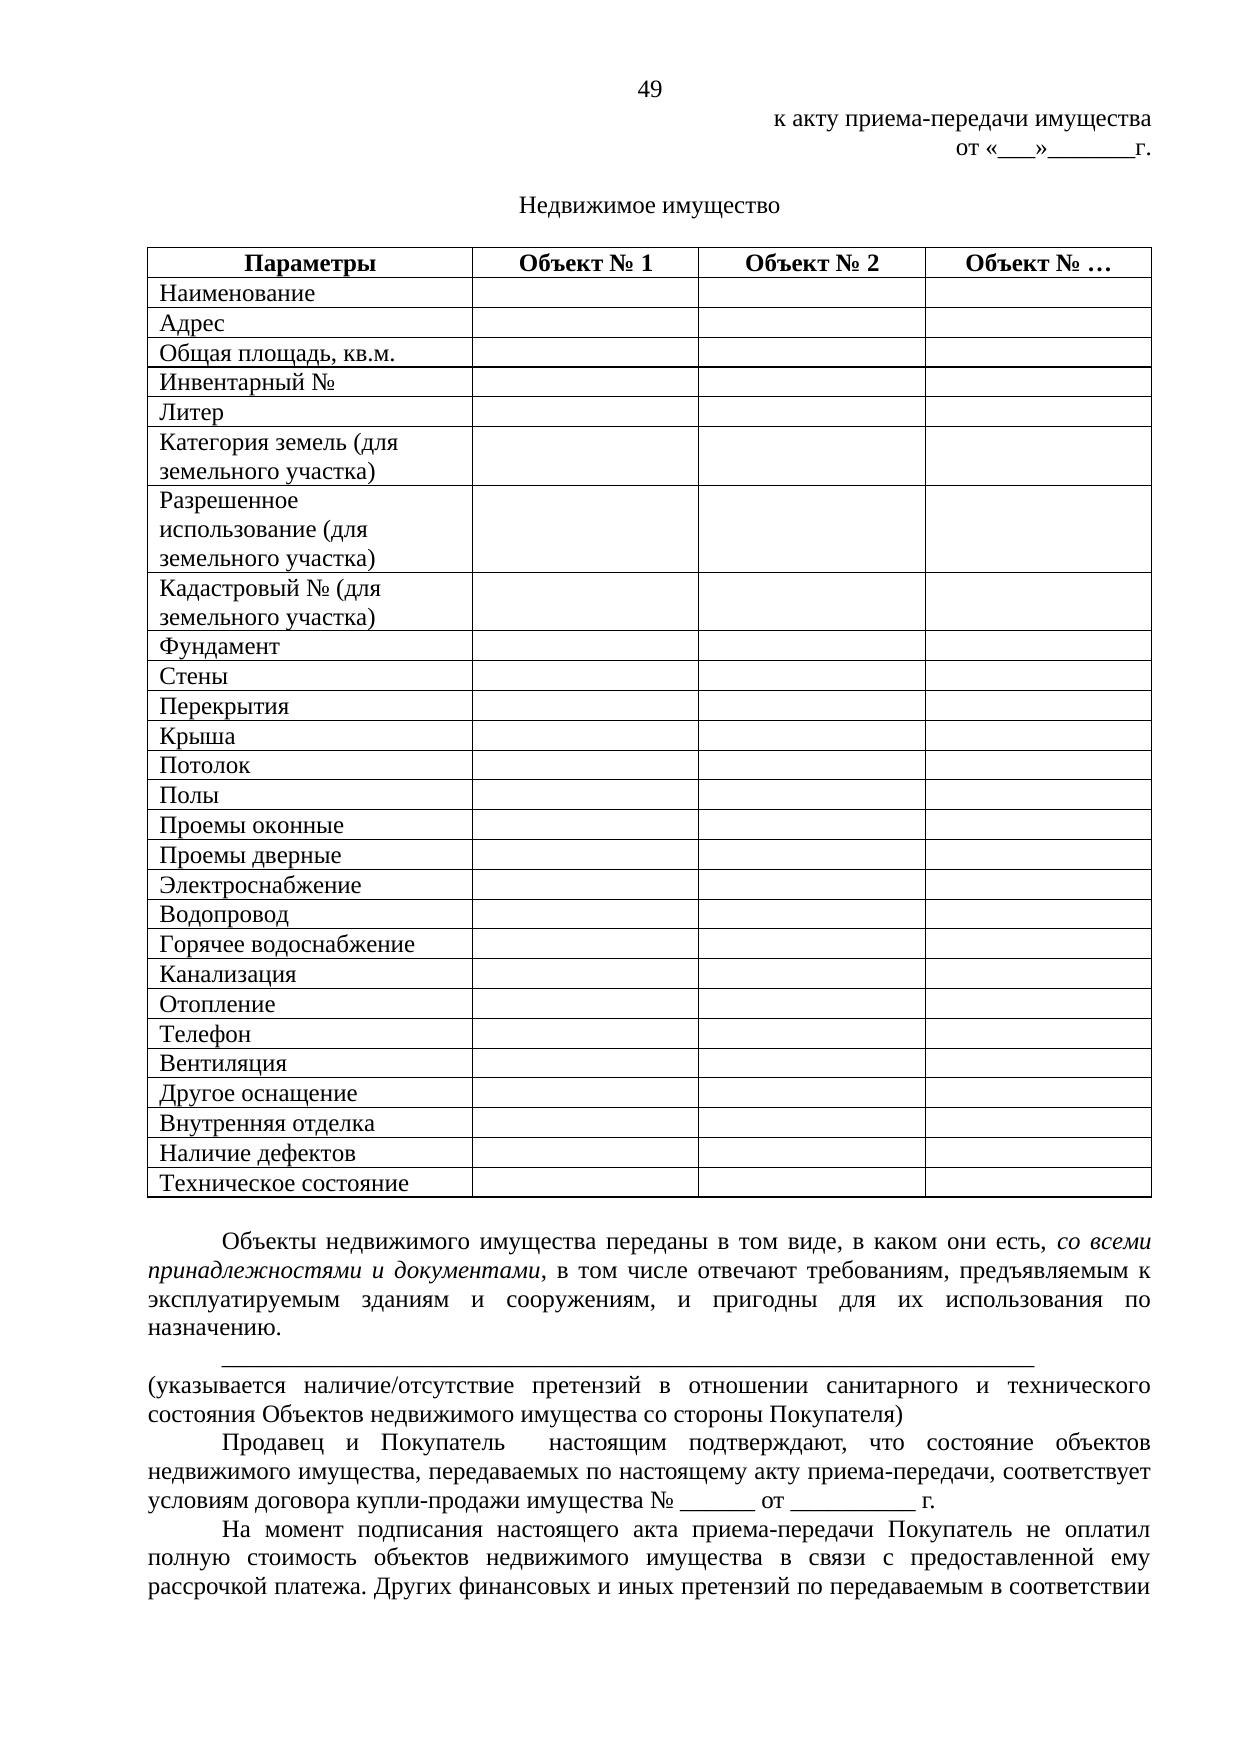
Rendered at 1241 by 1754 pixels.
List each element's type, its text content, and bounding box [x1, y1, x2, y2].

table_cell [699, 1138, 925, 1167]
table_cell [699, 780, 925, 809]
table_cell [926, 573, 1151, 630]
table_cell Крыша [148, 721, 472, 749]
table_cell [926, 427, 1151, 484]
table_cell [699, 338, 925, 366]
table_cell Адрес [148, 308, 472, 337]
table_cell [473, 486, 698, 572]
table_header Параметры [148, 248, 472, 277]
table_cell Отопление [148, 989, 472, 1018]
table_cell [699, 308, 925, 337]
table_cell [926, 631, 1151, 660]
table_cell [699, 1078, 925, 1107]
table_cell [699, 989, 925, 1018]
table_cell [473, 368, 698, 396]
table_header Объект № 1 [473, 248, 698, 277]
table_cell Потолок [148, 751, 472, 779]
table_cell [926, 1078, 1151, 1107]
table_cell [473, 870, 698, 898]
table_cell Перекрытия [148, 691, 472, 720]
table_cell [926, 989, 1151, 1018]
table_cell [926, 278, 1151, 307]
text Объекты недвижимого имущества переданы в том виде, в каком они есть, со всеми принадлежностями и документами, в том числе отвечают требованиям, предъявляемым к эксплуатируемым зданиям и сооружениям, и пригодны для их использования по назначению. [148, 1226, 1152, 1341]
table_cell [926, 368, 1151, 396]
table_cell [926, 900, 1151, 928]
table_cell [699, 840, 925, 869]
text _________________________________________________________________ (указывается наличие/отсутствие претензий в отношении санитарного и технического состояния Объектов недвижимого имущества со стороны Покупателя) [148, 1341, 1152, 1427]
table_cell [926, 929, 1151, 958]
table_cell Электроснабжение [148, 870, 472, 898]
table_cell Литер [148, 397, 472, 426]
table_cell [926, 397, 1151, 426]
table_cell [699, 870, 925, 898]
table_cell [699, 929, 925, 958]
table_cell Наличие дефектов [148, 1138, 472, 1167]
table_cell [926, 751, 1151, 779]
table_cell [699, 486, 925, 572]
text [148, 1514, 1152, 1600]
table_cell [926, 780, 1151, 809]
table_cell Другое оснащение [148, 1078, 472, 1107]
table_header Объект № … [926, 248, 1151, 277]
table_cell [699, 1049, 925, 1077]
table_cell Проемы дверные [148, 840, 472, 869]
table_cell [699, 721, 925, 749]
table_cell [473, 1049, 698, 1077]
table_cell [699, 427, 925, 484]
table_cell [926, 1019, 1151, 1047]
table_cell [473, 573, 698, 630]
table_cell [926, 840, 1151, 869]
table_cell [926, 721, 1151, 749]
table_cell [473, 1138, 698, 1167]
text Продавец и Покупатель настоящим подтверждают, что состояние объектов недвижимого имущества, передаваемых по настоящему акту приема-передачи, соответствует условиям договора купли-продажи имущества № ______ от __________ г. [148, 1427, 1152, 1514]
table_cell [473, 1108, 698, 1137]
table_cell [473, 308, 698, 337]
table_cell Канализация [148, 959, 472, 988]
table_cell [473, 691, 698, 720]
table_cell [699, 751, 925, 779]
table_cell [473, 721, 698, 749]
table_cell [699, 691, 925, 720]
table_cell Инвентарный № [148, 368, 472, 396]
table_cell [473, 959, 698, 988]
table_cell [926, 1049, 1151, 1077]
table_cell Внутренняя отделка [148, 1108, 472, 1137]
table_cell [926, 959, 1151, 988]
table_cell [473, 397, 698, 426]
table_cell Полы [148, 780, 472, 809]
table_cell [699, 631, 925, 660]
table_cell [473, 661, 698, 690]
table_cell [699, 397, 925, 426]
table_cell Разрешенное использование (для земельного участка) [148, 486, 472, 572]
text Недвижимое имущество [148, 190, 1152, 218]
table_cell [473, 810, 698, 839]
table_cell [926, 338, 1151, 366]
table_cell [926, 870, 1151, 898]
table_cell [473, 989, 698, 1018]
table_cell [699, 368, 925, 396]
table_cell Горячее водоснабжение [148, 929, 472, 958]
table_cell [926, 661, 1151, 690]
table_cell [699, 573, 925, 630]
table_cell [926, 810, 1151, 839]
text к акту приема-передачи имущества [148, 103, 1152, 132]
table_cell [699, 1168, 925, 1196]
table_cell [699, 1108, 925, 1137]
table_cell [473, 1168, 698, 1196]
table_cell Телефон [148, 1019, 472, 1047]
table_cell [473, 338, 698, 366]
table_cell Общая площадь, кв.м. [148, 338, 472, 366]
table_cell Вентиляция [148, 1049, 472, 1077]
text от «___»_______г. [148, 132, 1152, 161]
table_cell [473, 631, 698, 660]
table_cell [926, 1168, 1151, 1196]
table_cell Водопровод [148, 900, 472, 928]
table_header Объект № 2 [699, 248, 925, 277]
table_cell Фундамент [148, 631, 472, 660]
table_cell [699, 278, 925, 307]
table_cell [473, 900, 698, 928]
table_cell [699, 1019, 925, 1047]
table_cell Категория земель (для земельного участка) [148, 427, 472, 484]
table_cell [473, 278, 698, 307]
table_cell Кадастровый № (для земельного участка) [148, 573, 472, 630]
table_cell Проемы оконные [148, 810, 472, 839]
table_cell [473, 1078, 698, 1107]
table_cell [473, 929, 698, 958]
table_cell [473, 840, 698, 869]
table_cell [926, 1108, 1151, 1137]
table_cell [699, 900, 925, 928]
table_cell [699, 959, 925, 988]
table_cell [473, 1019, 698, 1047]
table_cell [473, 751, 698, 779]
table_cell [473, 780, 698, 809]
table_cell [699, 810, 925, 839]
table_cell [926, 308, 1151, 337]
table_cell Стены [148, 661, 472, 690]
table_cell Наименование [148, 278, 472, 307]
table_cell Техническое состояние [148, 1168, 472, 1196]
table_cell [473, 427, 698, 484]
table_cell [926, 1138, 1151, 1167]
table_cell [926, 486, 1151, 572]
table_cell [926, 691, 1151, 720]
table_cell [699, 661, 925, 690]
